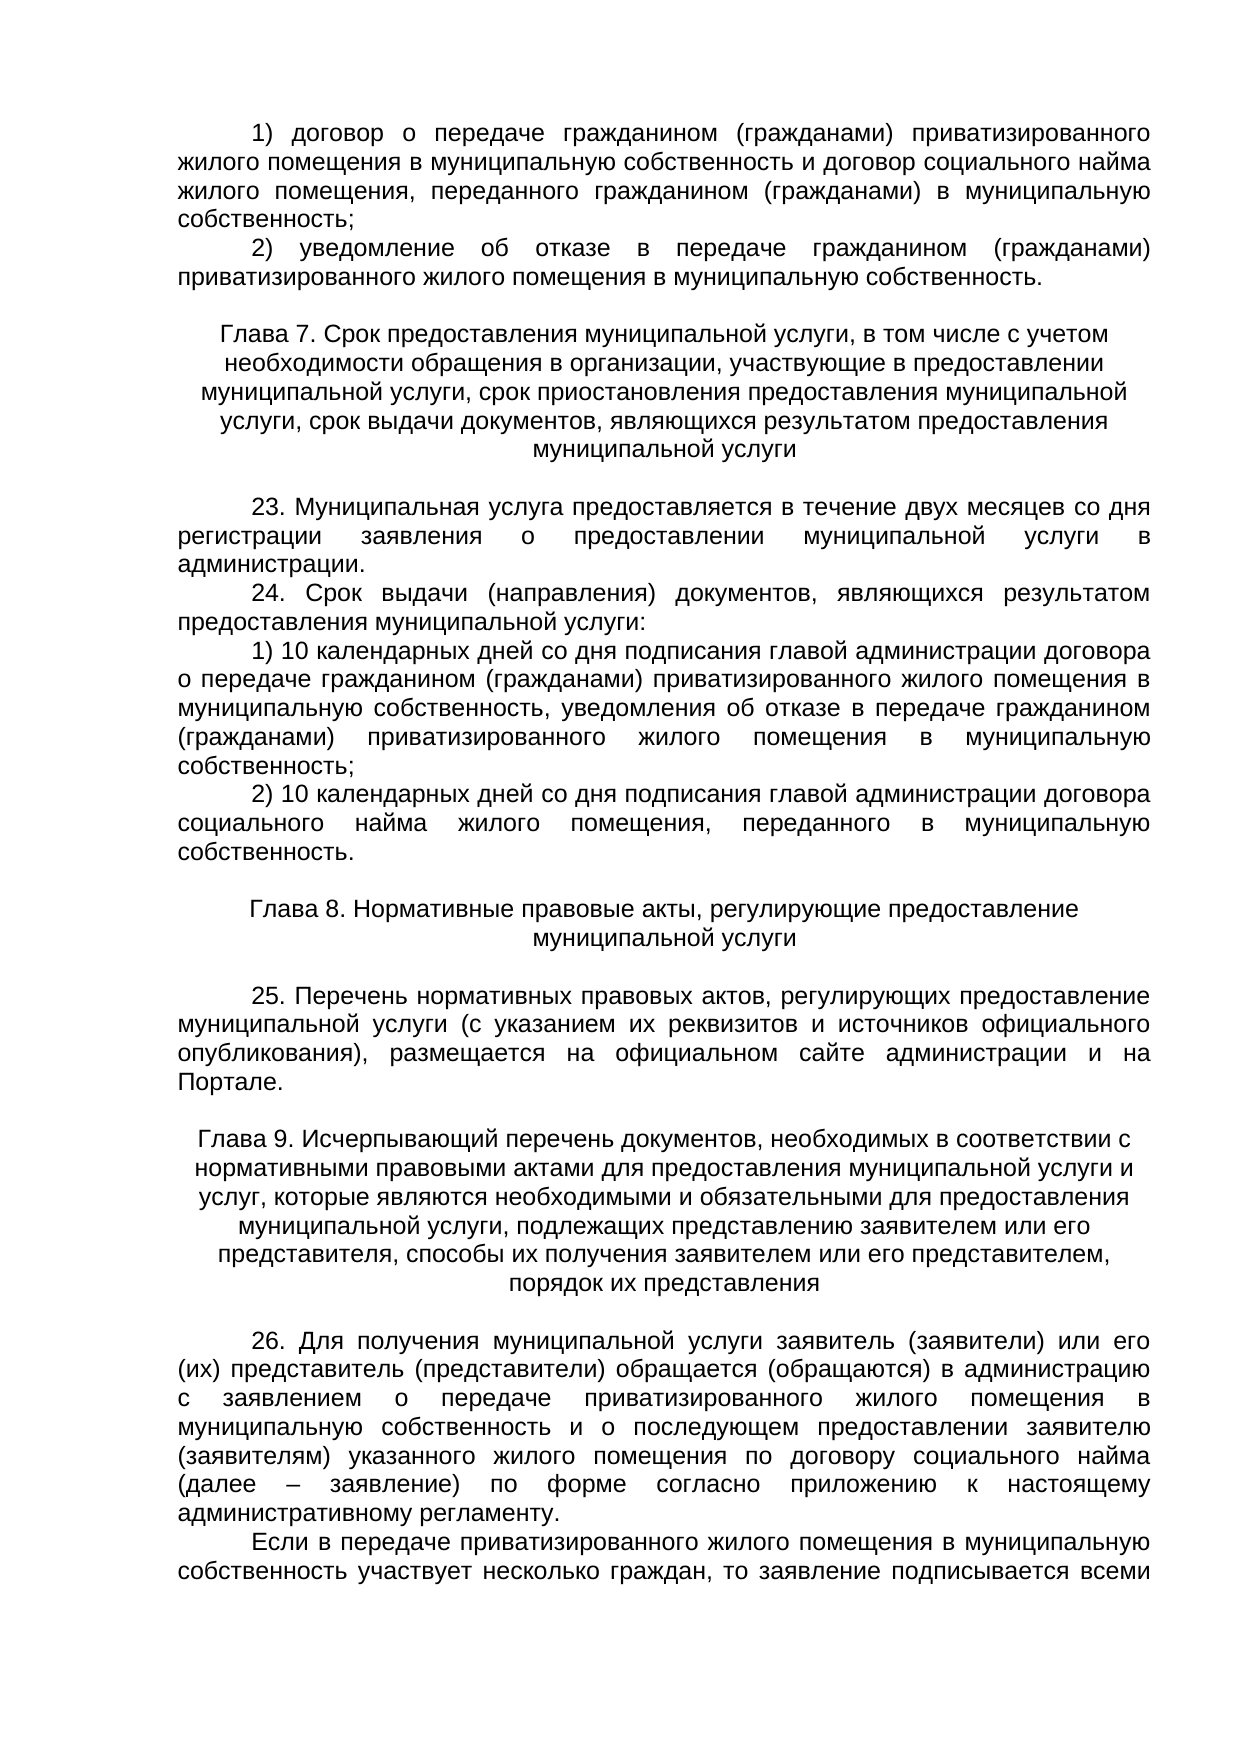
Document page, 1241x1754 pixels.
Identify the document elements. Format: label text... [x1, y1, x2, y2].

text 23. Муниципальная услуга предоставляется в течение двух месяцев со дня регистрации заявления о предоставлении муниципальной услуги в администрации. [177, 492, 1152, 578]
text 24. Срок выдачи (направления) документов, являющихся результатом предоставления муниципальной услуги: [177, 578, 1152, 636]
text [177, 1527, 1152, 1584]
text 25. Перечень нормативных правовых актов, регулирующих предоставление муниципальной услуги (с указанием их реквизитов и источников официального опубликования), размещается на официальном сайте администрации и на Портале. [177, 981, 1152, 1096]
text Глава 9. Исчерпывающий перечень документов, необходимых в соответствии с нормативными правовыми актами для предоставления муниципальной услуги и услуг, которые являются необходимыми и обязательными для предоставления муниципальной услуги, подлежащих представлению заявителем или его представителя, способы их получения заявителем или его представителем, порядок их представления [177, 1124, 1152, 1297]
text 2) уведомление об отказе в передаче гражданином (гражданами) приватизированного жилого помещения в муниципальную собственность. [177, 233, 1152, 291]
text 26. Для получения муниципальной услуги заявитель (заявители) или его (их) представитель (представители) обращается (обращаются) в администрацию с заявлением о передаче приватизированного жилого помещения в муниципальную собственность и о последующем предоставлении заявителю (заявителям) указанного жилого помещения по договору социального найма (далее – заявление) по форме согласно приложению к настоящему административному регламенту. [177, 1326, 1152, 1527]
text Глава 7. Срок предоставления муниципальной услуги, в том числе с учетом необходимости обращения в организации, участвующие в предоставлении муниципальной услуги, срок приостановления предоставления муниципальной услуги, срок выдачи документов, являющихся результатом предоставления муниципальной услуги [177, 319, 1152, 463]
text Глава 8. Нормативные правовые акты, регулирующие предоставление муниципальной услуги [177, 894, 1152, 952]
text 1) 10 календарных дней со дня подписания главой администрации договора о передаче гражданином (гражданами) приватизированного жилого помещения в муниципальную собственность, уведомления об отказе в передаче гражданином (гражданами) приватизированного жилого помещения в муниципальную собственность; [177, 636, 1152, 779]
text 1) договор о передаче гражданином (гражданами) приватизированного жилого помещения в муниципальную собственность и договор социального найма жилого помещения, переданного гражданином (гражданами) в муниципальную собственность; [177, 118, 1152, 233]
text 2) 10 календарных дней со дня подписания главой администрации договора социального найма жилого помещения, переданного в муниципальную собственность. [177, 779, 1152, 866]
